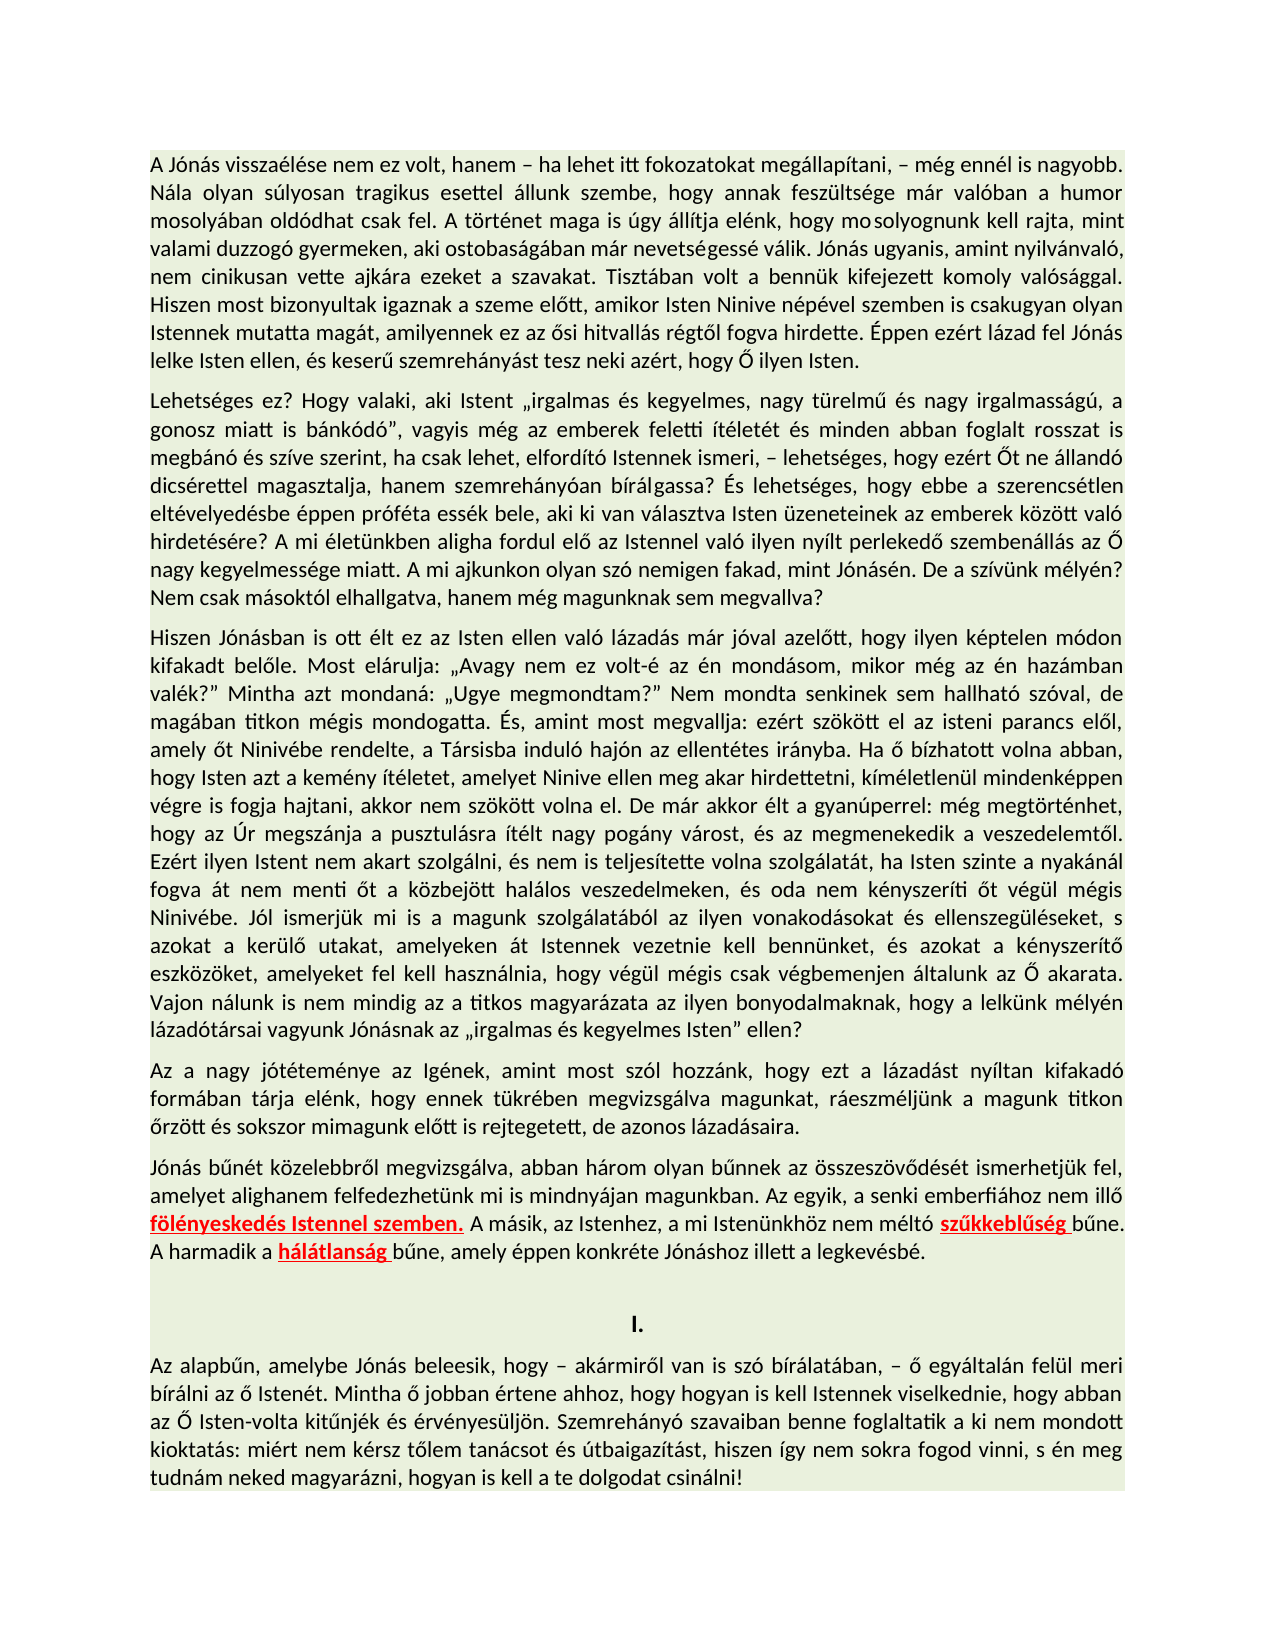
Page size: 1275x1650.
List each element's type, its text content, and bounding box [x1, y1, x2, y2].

text Jónás bűnét közelebbről megvizsgálva, abban három olyan bűnnek az összeszövődését ismerhetjük fel, amelyet alighanem felfedezhetünk mi is mindnyájan magunkban. Az egyik, a senki emberfiához nem illő fölényeskedés Istennel szemben. A másik, az Istenhez, a mi Istenünkhöz nem méltó szűkkeblűség bűne. A harmadik a hálátlanság bűne, amely éppen konkréte Jónáshoz illett a legkevésbé. [150, 1153, 1125, 1265]
text Az alapbűn, amelybe Jónás beleesik, hogy – akármiről van is szó bírálatában, – ő egyáltalán felül meri bírálni az ő Istenét. Mintha ő jobban értene ahhoz, hogy hogyan is kell Istennek viselkednie, hogy abban az Ő Isten-volta kitűnjék és érvényesüljön. Szemrehányó szavaiban benne foglaltatik a ki nem mondott kioktatás: miért nem kérsz tőlem tanácsot és útbaigazítást, hiszen így nem sokra fogod vinni, s én meg tudnám neked magyarázni, hogyan is kell a te dolgodat csinálni! [150, 1351, 1125, 1491]
text Az a nagy jótéteménye az Igének, amint most szól hozzánk, hogy ezt a lázadást nyíltan kifakadó formában tárja elénk, hogy ennek tükrében megvizsgálva magunkat, ráeszméljünk a magunk titkon őrzött és sokszor mimagunk előtt is rejtegetett, de azonos lázadásaira. [150, 1056, 1125, 1140]
text A Jónás visszaélése nem ez volt, hanem – ha lehet itt fokozatokat megállapítani, – még ennél is nagyobb. Nála olyan súlyosan tragikus esettel állunk szembe, hogy annak feszültsége már valóban a humor mosolyában oldódhat csak fel. A történet maga is úgy állítja elénk, hogy mosolyognunk kell rajta, mint valami duzzogó gyermeken, aki ostobaságában már nevetségessé válik. Jónás ugyanis, amint nyilvánvaló, nem cinikusan vette ajkára ezeket a szavakat. Tisztában volt a bennük kifejezett komoly valósággal. Hiszen most bizonyultak igaznak a szeme előtt, amikor Isten Ninive népével szemben is csakugyan olyan Istennek mutatta magát, amilyennek ez az ősi hitvallás régtől fogva hirdette. Éppen ezért lázad fel Jónás lelke Isten ellen, és keserű szemrehányást tesz neki azért, hogy Ő ilyen Isten. [150, 150, 1125, 374]
text Lehetséges ez? Hogy valaki, aki Istent „irgalmas és kegyelmes, nagy türelmű és nagy irgalmasságú, a gonosz miatt is bánkódó”, vagyis még az emberek feletti ítéletét és minden abban foglalt rosszat is megbánó és szíve szerint, ha csak lehet, elfordító Istennek ismeri, – lehetséges, hogy ezért Őt ne állandó dicsérettel magasztalja, hanem szemrehányóan bírálgassa? És lehetséges, hogy ebbe a szerencsétlen eltévelyedésbe éppen próféta essék bele, aki ki van választva Isten üzeneteinek az emberek között való hirdetésére? A mi életünkben aligha fordul elő az Istennel való ilyen nyílt perlekedő szembenállás az Ő nagy kegyelmessége miatt. A mi ajkunkon olyan szó nemigen fakad, mint Jónásén. De a szívünk mélyén? Nem csak másoktól elhallgatva, hanem még magunknak sem megvallva? [150, 387, 1125, 611]
subtitle I. [150, 1277, 1125, 1338]
text Hiszen Jónásban is ott élt ez az Isten ellen való lázadás már jóval azelőtt, hogy ilyen képtelen módon kifakadt belőle. Most elárulja: „Avagy nem ez volt-é az én mondásom, mikor még az én hazámban valék?” Mintha azt mondaná: „Ugye megmondtam?” Nem mondta senkinek sem hallható szóval, de magában titkon mégis mondogatta. És, amint most megvallja: ezért szökött el az isteni parancs elől, amely őt Ninivébe rendelte, a Társisba induló hajón az ellentétes irányba. Ha ő bízhatott volna abban, hogy Isten azt a kemény ítéletet, amelyet Ninive ellen meg akar hirdettetni, kíméletlenül mindenképpen végre is fogja hajtani, akkor nem szökött volna el. De már akkor élt a gyanúperrel: még megtörténhet, hogy az Úr megszánja a pusztulásra ítélt nagy pogány várost, és az megmenekedik a veszedelemtől. Ezért ilyen Istent nem akart szolgálni, és nem is teljesítette volna szolgálatát, ha Isten szinte a nyakánál fogva át nem menti őt a közbejött halálos veszedelmeken, és oda nem kényszeríti őt végül mégis Ninivébe. Jól ismerjük mi is a magunk szolgálatából az ilyen vonakodásokat és ellenszegüléseket, s azokat a kerülő utakat, amelyeken át Istennek vezetnie kell bennünket, és azokat a kényszerítő eszközöket, amelyeket fel kell használnia, hogy végül mégis csak végbemenjen általunk az Ő akarata. Vajon nálunk is nem mindig az a titkos magyarázata az ilyen bonyodalmaknak, hogy a lelkünk mélyén lázadótársai vagyunk Jónásnak az „irgalmas és kegyelmes Isten” ellen? [150, 623, 1125, 1044]
